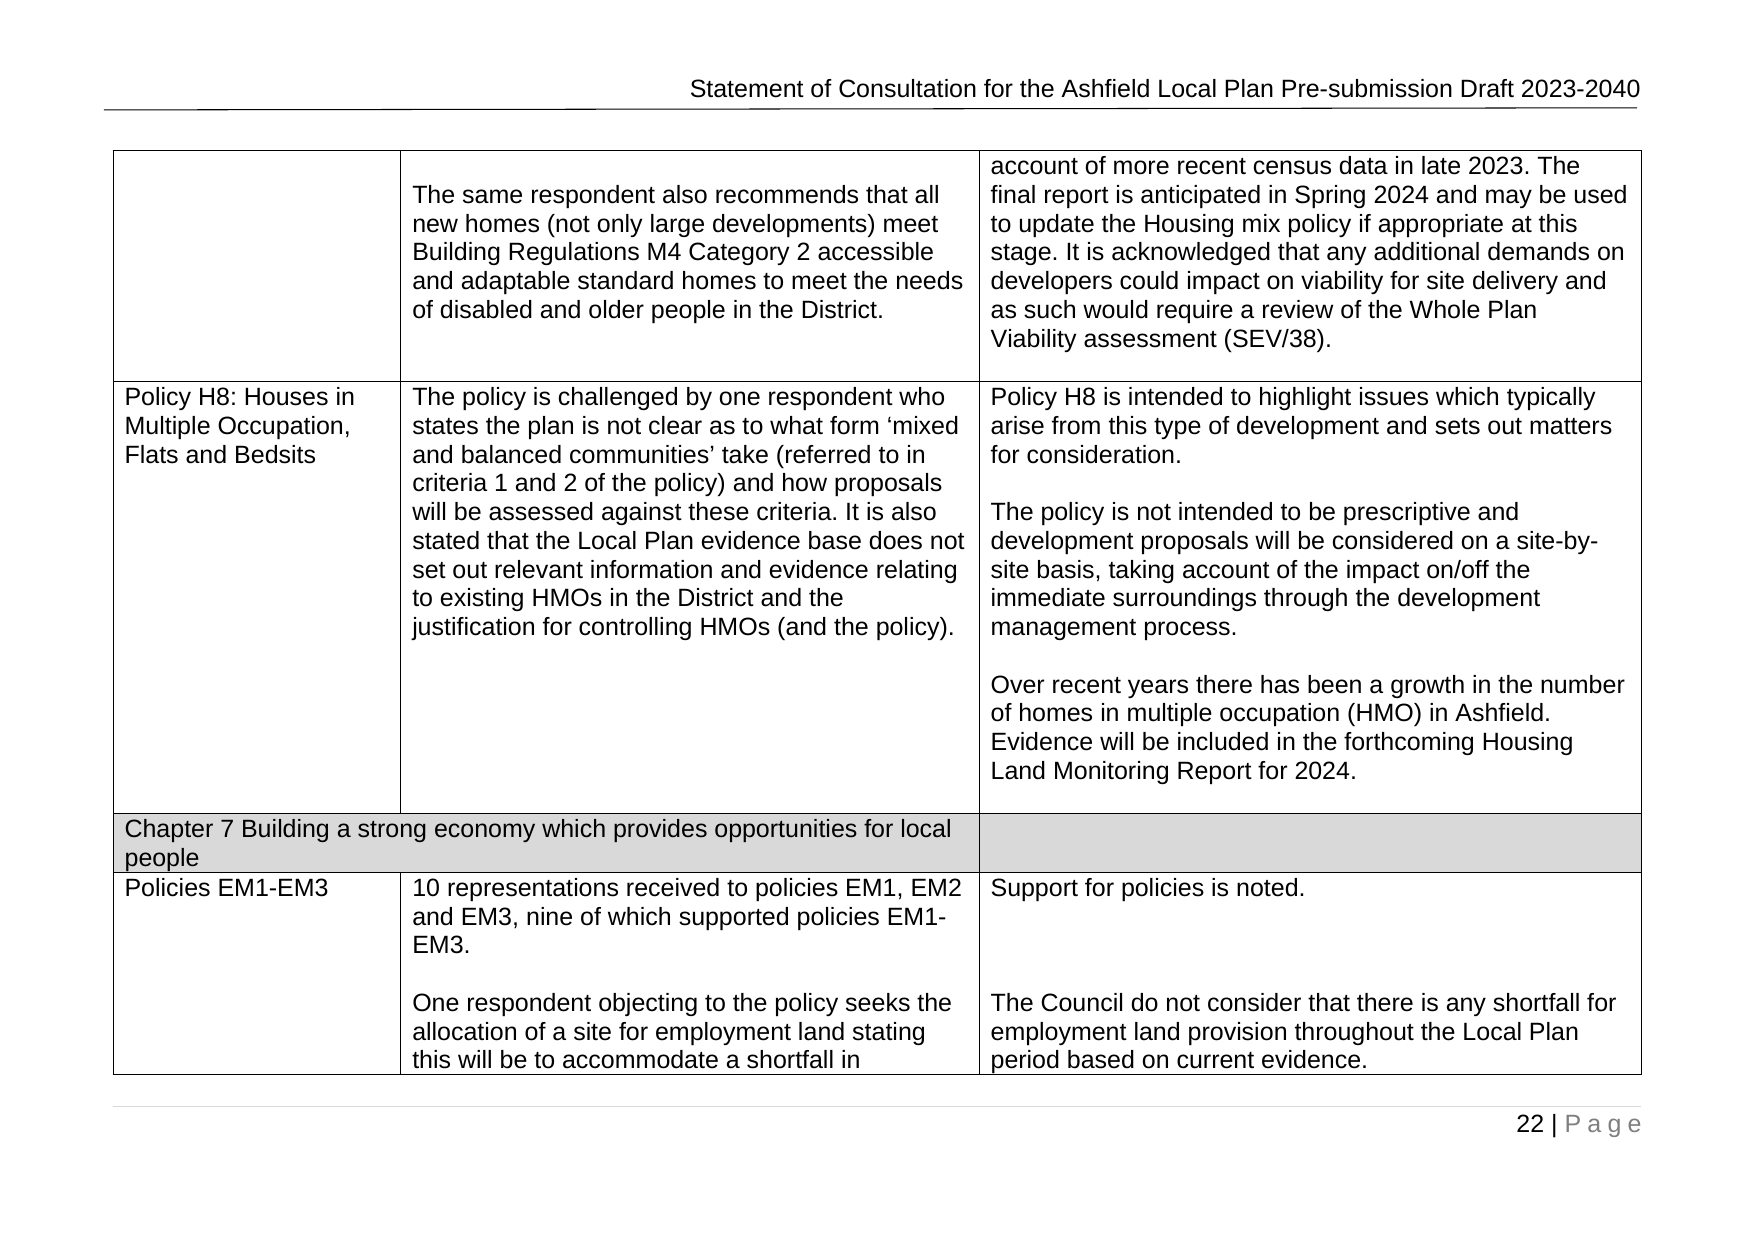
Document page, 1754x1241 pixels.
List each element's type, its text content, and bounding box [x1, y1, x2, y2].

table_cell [401, 873, 979, 1074]
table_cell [401, 151, 979, 381]
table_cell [114, 151, 400, 381]
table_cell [980, 873, 1641, 1074]
table_cell Policies EM1-EM3 [114, 873, 400, 1074]
table_cell Policy H8: Houses in Multiple Occupation, Flats and Bedsits [114, 382, 400, 813]
table_cell [980, 814, 1641, 872]
table_cell The policy is challenged by one respondent who states the plan is not clear as to what form ‘mixed and balanced communities’ take (referred to in criteria 1 and 2 of the policy) and how proposals will be assessed against these criteria. It is also stated that the Local Plan evidence base does not set out relevant information and evidence relating to existing HMOs in the District and the justification for controlling HMOs (and the policy). [401, 382, 979, 813]
table_cell Chapter 7 Building a strong economy which provides opportunities for local people [114, 814, 979, 872]
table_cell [980, 151, 1641, 381]
table_cell Policy H8 is intended to highlight issues which typically arise from this type of development and sets out matters for consideration. The policy is not intended to be prescriptive and development proposals will be considered on a site-by-site basis, taking account of the impact on/off the immediate surroundings through the development management process. Over recent years there has been a growth in the number of homes in multiple occupation (HMO) in Ashfield. Evidence will be included in the forthcoming Housing Land Monitoring Report for 2024. [980, 382, 1641, 813]
